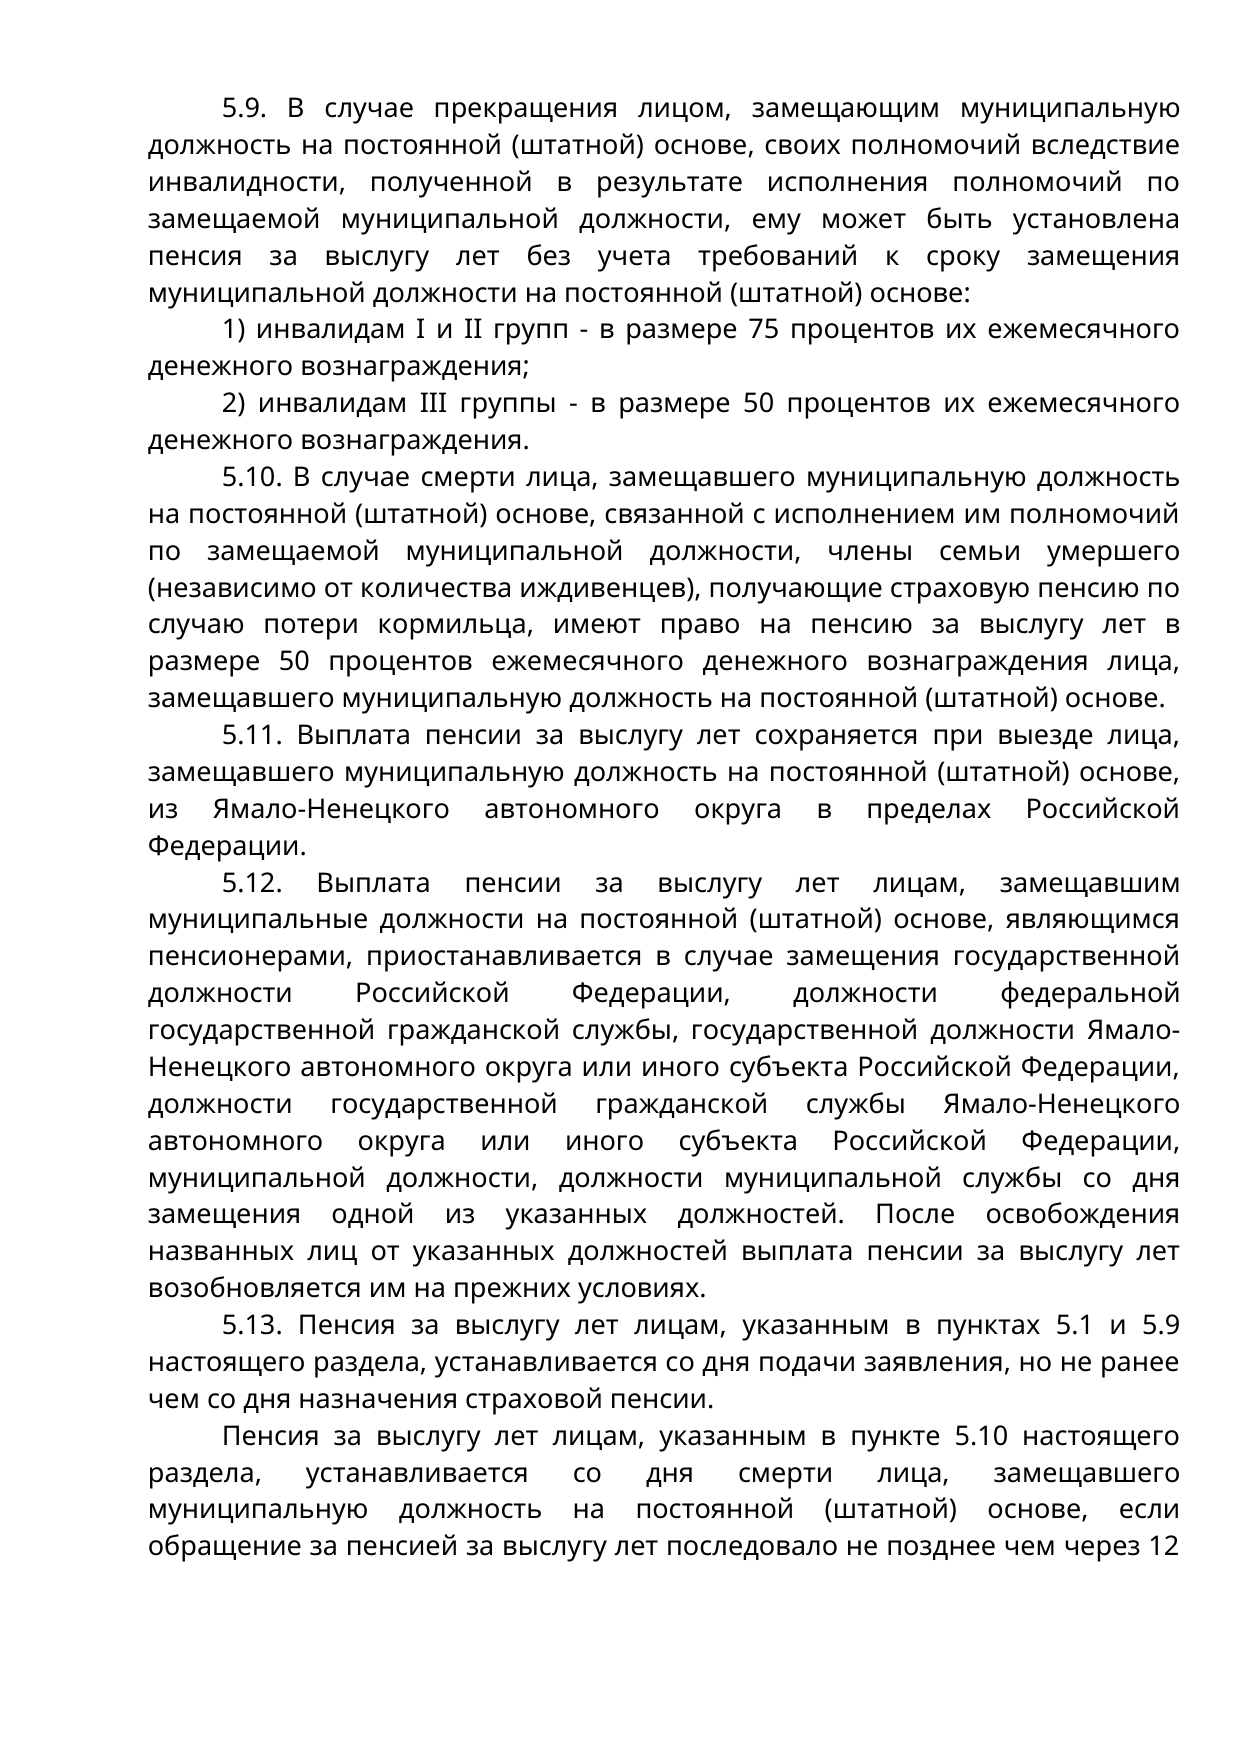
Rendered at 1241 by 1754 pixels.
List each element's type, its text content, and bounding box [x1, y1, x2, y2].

text 1) инвалидам I и II групп - в размере 75 процентов их ежемесячного денежного вознаграждения; [148, 310, 1181, 384]
text 5.13. Пенсия за выслугу лет лицам, указанным в пунктах 5.1 и 5.9 настоящего раздела, устанавливается со дня подачи заявления, но не ранее чем со дня назначения страховой пенсии. [148, 1306, 1181, 1416]
text 5.10. В случае смерти лица, замещавшего муниципальную должность на постоянной (штатной) основе, связанной с исполнением им полномочий по замещаемой муниципальной должности, члены семьи умершего (независимо от количества иждивенцев), получающие страховую пенсию по случаю потери кормильца, имеют право на пенсию за выслугу лет в размере 50 процентов ежемесячного денежного вознаграждения лица, замещавшего муниципальную должность на постоянной (штатной) основе. [148, 457, 1181, 716]
text 5.11. Выплата пенсии за выслугу лет сохраняется при выезде лица, замещавшего муниципальную должность на постоянной (штатной) основе, из Ямало-Ненецкого автономного округа в пределах Российской Федерации. [148, 716, 1181, 863]
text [148, 1416, 1181, 1564]
text 5.9. В случае прекращения лицом, замещающим муниципальную должность на постоянной (штатной) основе, своих полномочий вследствие инвалидности, полученной в результате исполнения полномочий по замещаемой муниципальной должности, ему может быть установлена пенсия за выслугу лет без учета требований к сроку замещения муниципальной должности на постоянной (штатной) основе: [148, 89, 1181, 310]
text 5.12. Выплата пенсии за выслугу лет лицам, замещавшим муниципальные должности на постоянной (штатной) основе, являющимся пенсионерами, приостанавливается в случае замещения государственной должности Российской Федерации, должности федеральной государственной гражданской службы, государственной должности Ямало-Ненецкого автономного округа или иного субъекта Российской Федерации, должности государственной гражданской службы Ямало-Ненецкого автономного округа или иного субъекта Российской Федерации, муниципальной должности, должности муниципальной службы со дня замещения одной из указанных должностей. После освобождения названных лиц от указанных должностей выплата пенсии за выслугу лет возобновляется им на прежних условиях. [148, 863, 1181, 1306]
text 2) инвалидам III группы - в размере 50 процентов их ежемесячного денежного вознаграждения. [148, 384, 1181, 457]
